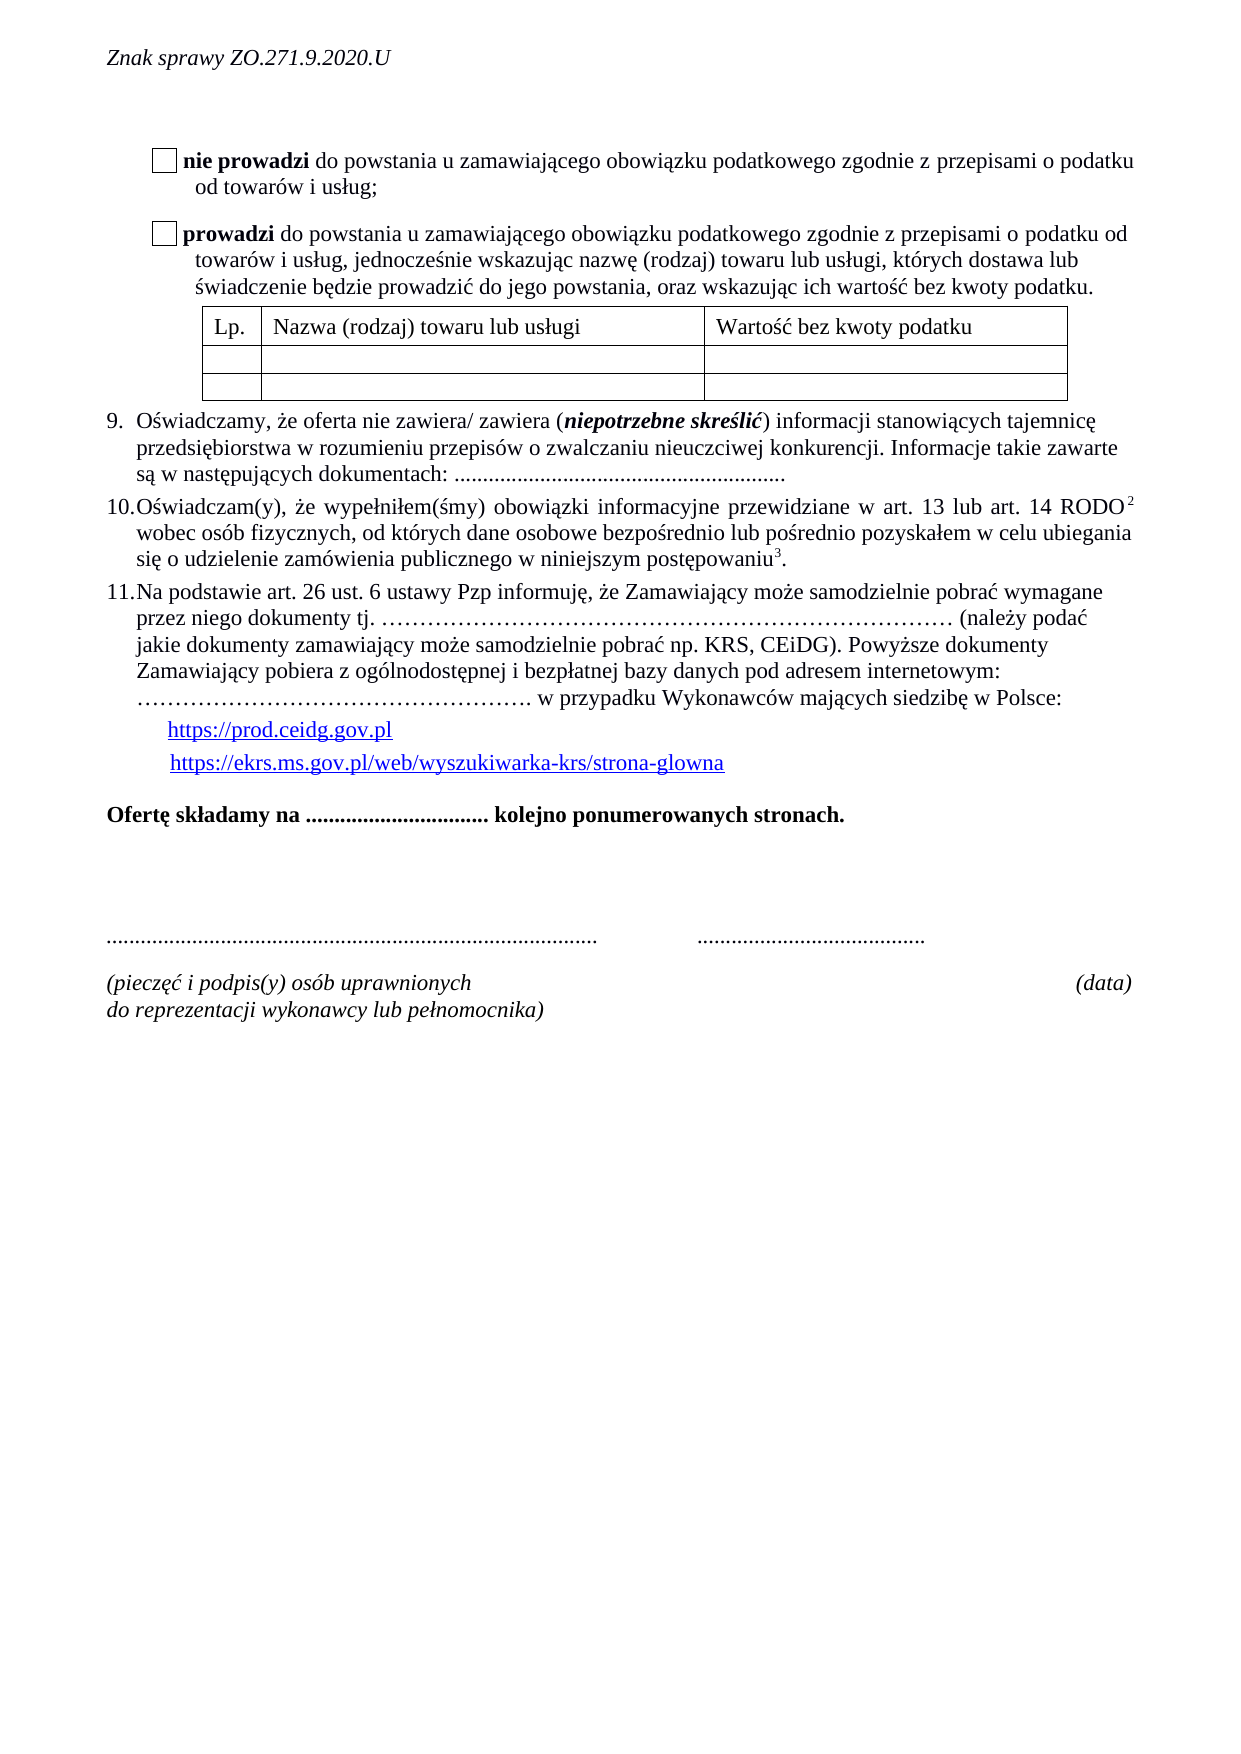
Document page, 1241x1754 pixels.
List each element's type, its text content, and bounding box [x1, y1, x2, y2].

table_header Nazwa (rodzaj) towaru lub usługi [262, 307, 704, 345]
table_header Lp. [203, 307, 261, 345]
table_cell [705, 346, 1067, 373]
list Oświadczam(y), że wypełniłem(śmy) obowiązki informacyjne przewidziane w art. 13 lub art. 14 RODO2 wobec osób fizycznych, od których dane osobowe bezpośrednio lub pośrednio pozyskałem w celu ubiegania się o udzielenie zamówienia publicznego w niniejszym postępowaniu3. [106, 493, 1134, 572]
list Na podstawie art. 26 ust. 6 ustawy Pzp informuję, że Zamawiający może samodzielnie pobrać wymagane przez niego dokumenty tj. ………………………………………………………………… (należy podać jakie dokumenty zamawiający może samodzielnie pobrać np. KRS, CEiDG). Powyższe dokumenty Zamawiający pobiera z ogólnodostępnej i bezpłatnej bazy danych pod adresem internetowym: ……………………………………………. w przypadku Wykonawców mających siedzibę w Polsce: [106, 578, 1134, 710]
table_cell [262, 374, 704, 400]
table_header Wartość bez kwoty podatku [705, 307, 1067, 345]
table_cell [262, 346, 704, 373]
text nie prowadzi do powstania u zamawiającego obowiązku podatkowego zgodnie z przepisami o podatku od towarów i usług; [151, 147, 1134, 199]
table_cell [203, 346, 261, 373]
list Oświadczamy, że oferta nie zawiera/ zawiera (niepotrzebne skreślić) informacji stanowiących tajemnicę przedsiębiorstwa w rozumieniu przepisów o zwalczaniu nieuczciwej konkurencji. Informacje takie zawarte są w następujących dokumentach: .......................................................... [106, 407, 1134, 487]
text ...................................................................................... ........................................ [106, 922, 1134, 948]
text Ofertę składamy na ................................ kolejno ponumerowanych stronach. [106, 801, 1134, 828]
text  https://ekrs.ms.gov.pl/web/wyszukiwarka-krs/strona-glowna [106, 749, 1134, 775]
text  https://prod.ceidg.gov.pl [144, 716, 1134, 742]
table_cell [203, 374, 261, 400]
text (pieczęć i podpis(y) osób uprawnionych (data) do reprezentacji wykonawcy lub pełnomocnika) [106, 969, 1134, 1022]
text prowadzi do powstania u zamawiającego obowiązku podatkowego zgodnie z przepisami o podatku od towarów i usług, jednocześnie wskazując nazwę (rodzaj) towaru lub usługi, których dostawa lub świadczenie będzie prowadzić do jego powstania, oraz wskazując ich wartość bez kwoty podatku. [151, 220, 1134, 299]
table_cell [705, 374, 1067, 400]
